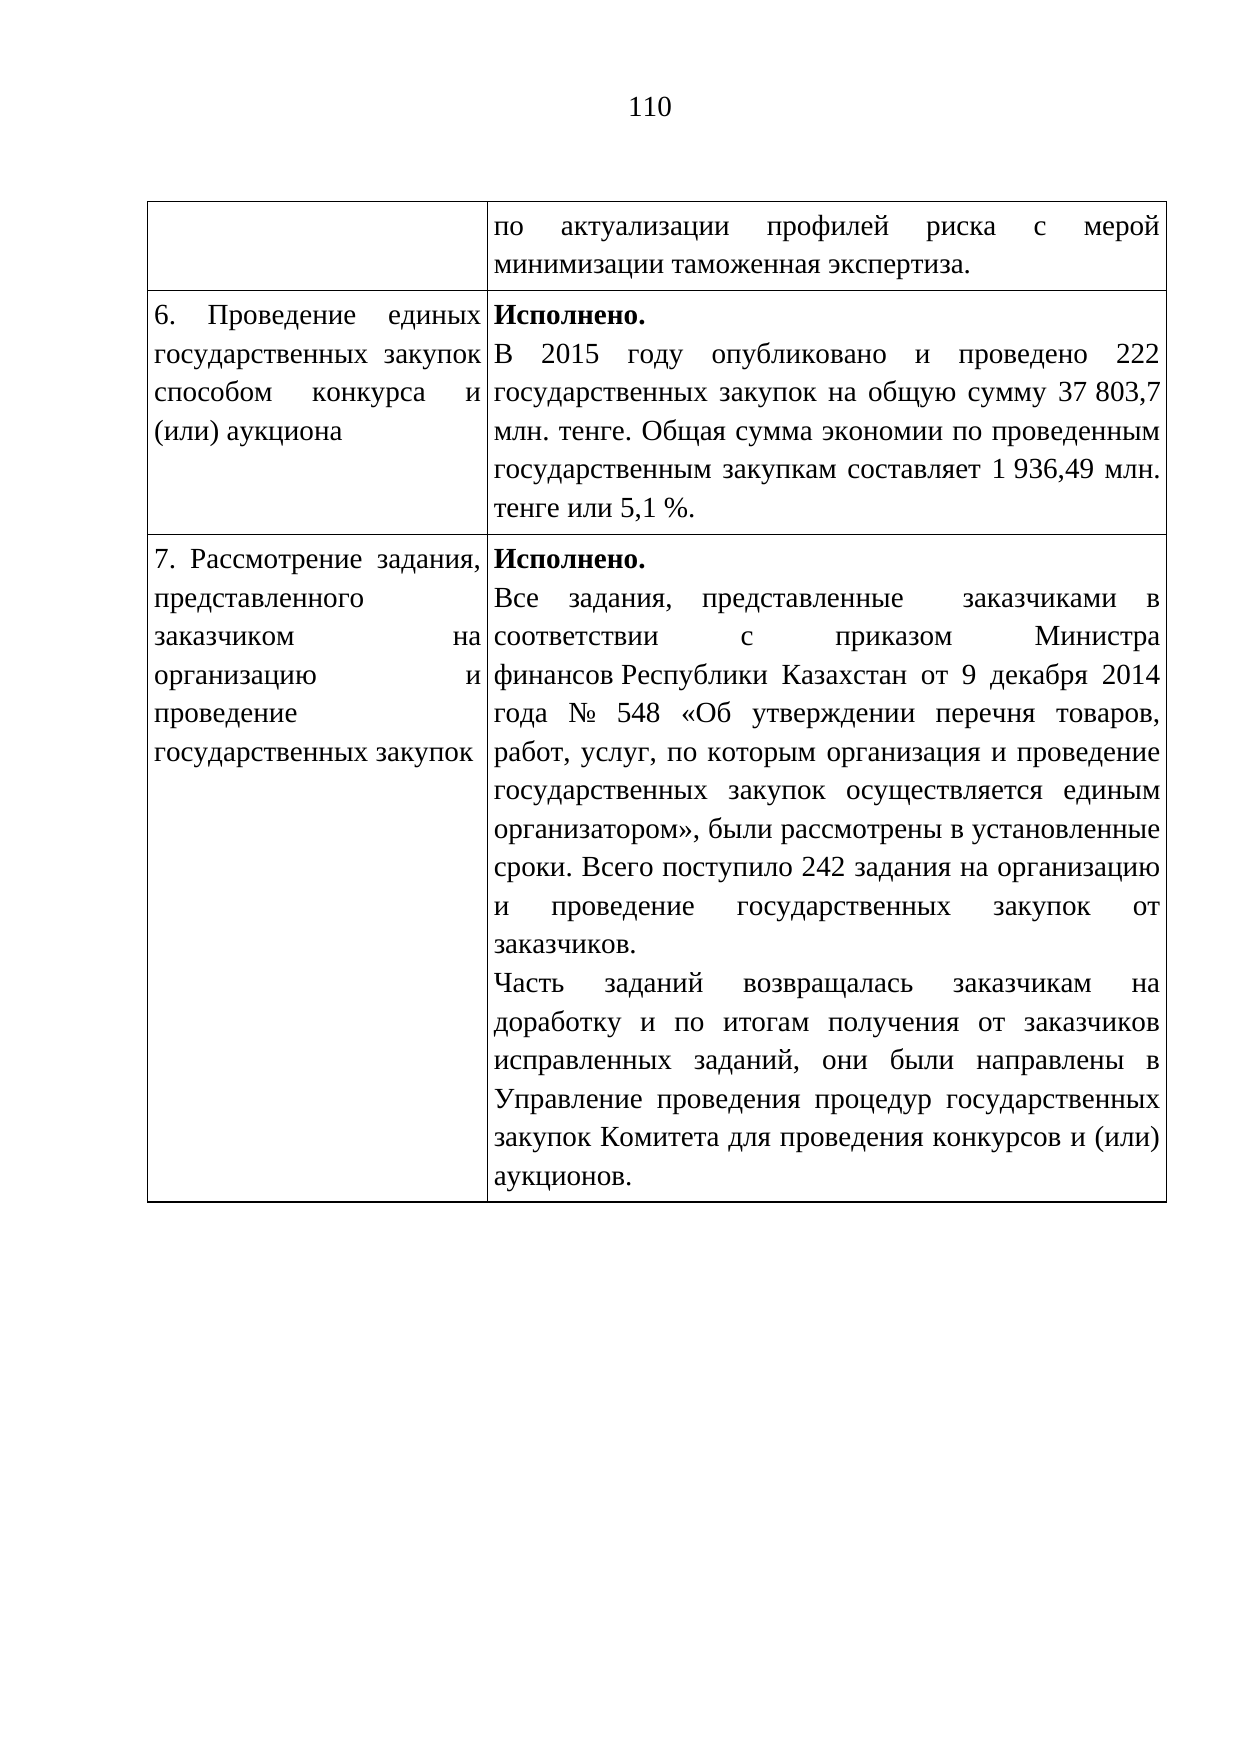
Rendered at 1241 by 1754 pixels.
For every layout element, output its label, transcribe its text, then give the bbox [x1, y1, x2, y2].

table_cell Исполнено. В 2015 году опубликовано и проведено 222 государственных закупок на общую сумму 37 803,7 млн. тенге. Общая сумма экономии по проведенным государственным закупкам составляет 1 936,49 млн. тенге или 5,1 %. [488, 291, 1166, 534]
table_cell 7. Рассмотрение задания, представленного заказчиком на организацию и проведение государственных закупок [148, 535, 487, 1201]
table_cell 6. Проведение единых государственных закупок способом конкурса и (или) аукциона [148, 291, 487, 534]
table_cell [488, 202, 1166, 290]
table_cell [148, 202, 487, 290]
table_cell Исполнено. Все задания, представленные заказчиками в соответствии с приказом Министра финансов Республики Казахстан от 9 декабря 2014 года № 548 «Об утверждении перечня товаров, работ, услуг, по которым организация и проведение государственных закупок осуществляется единым организатором», были рассмотрены в установленные сроки. Всего поступило 242 задания на организацию и проведение государственных закупок от заказчиков. Часть заданий возвращалась заказчикам на доработку и по итогам получения от заказчиков исправленных заданий, они были направлены в Управление проведения процедур государственных закупок Комитета для проведения конкурсов и (или) аукционов. [488, 535, 1166, 1201]
